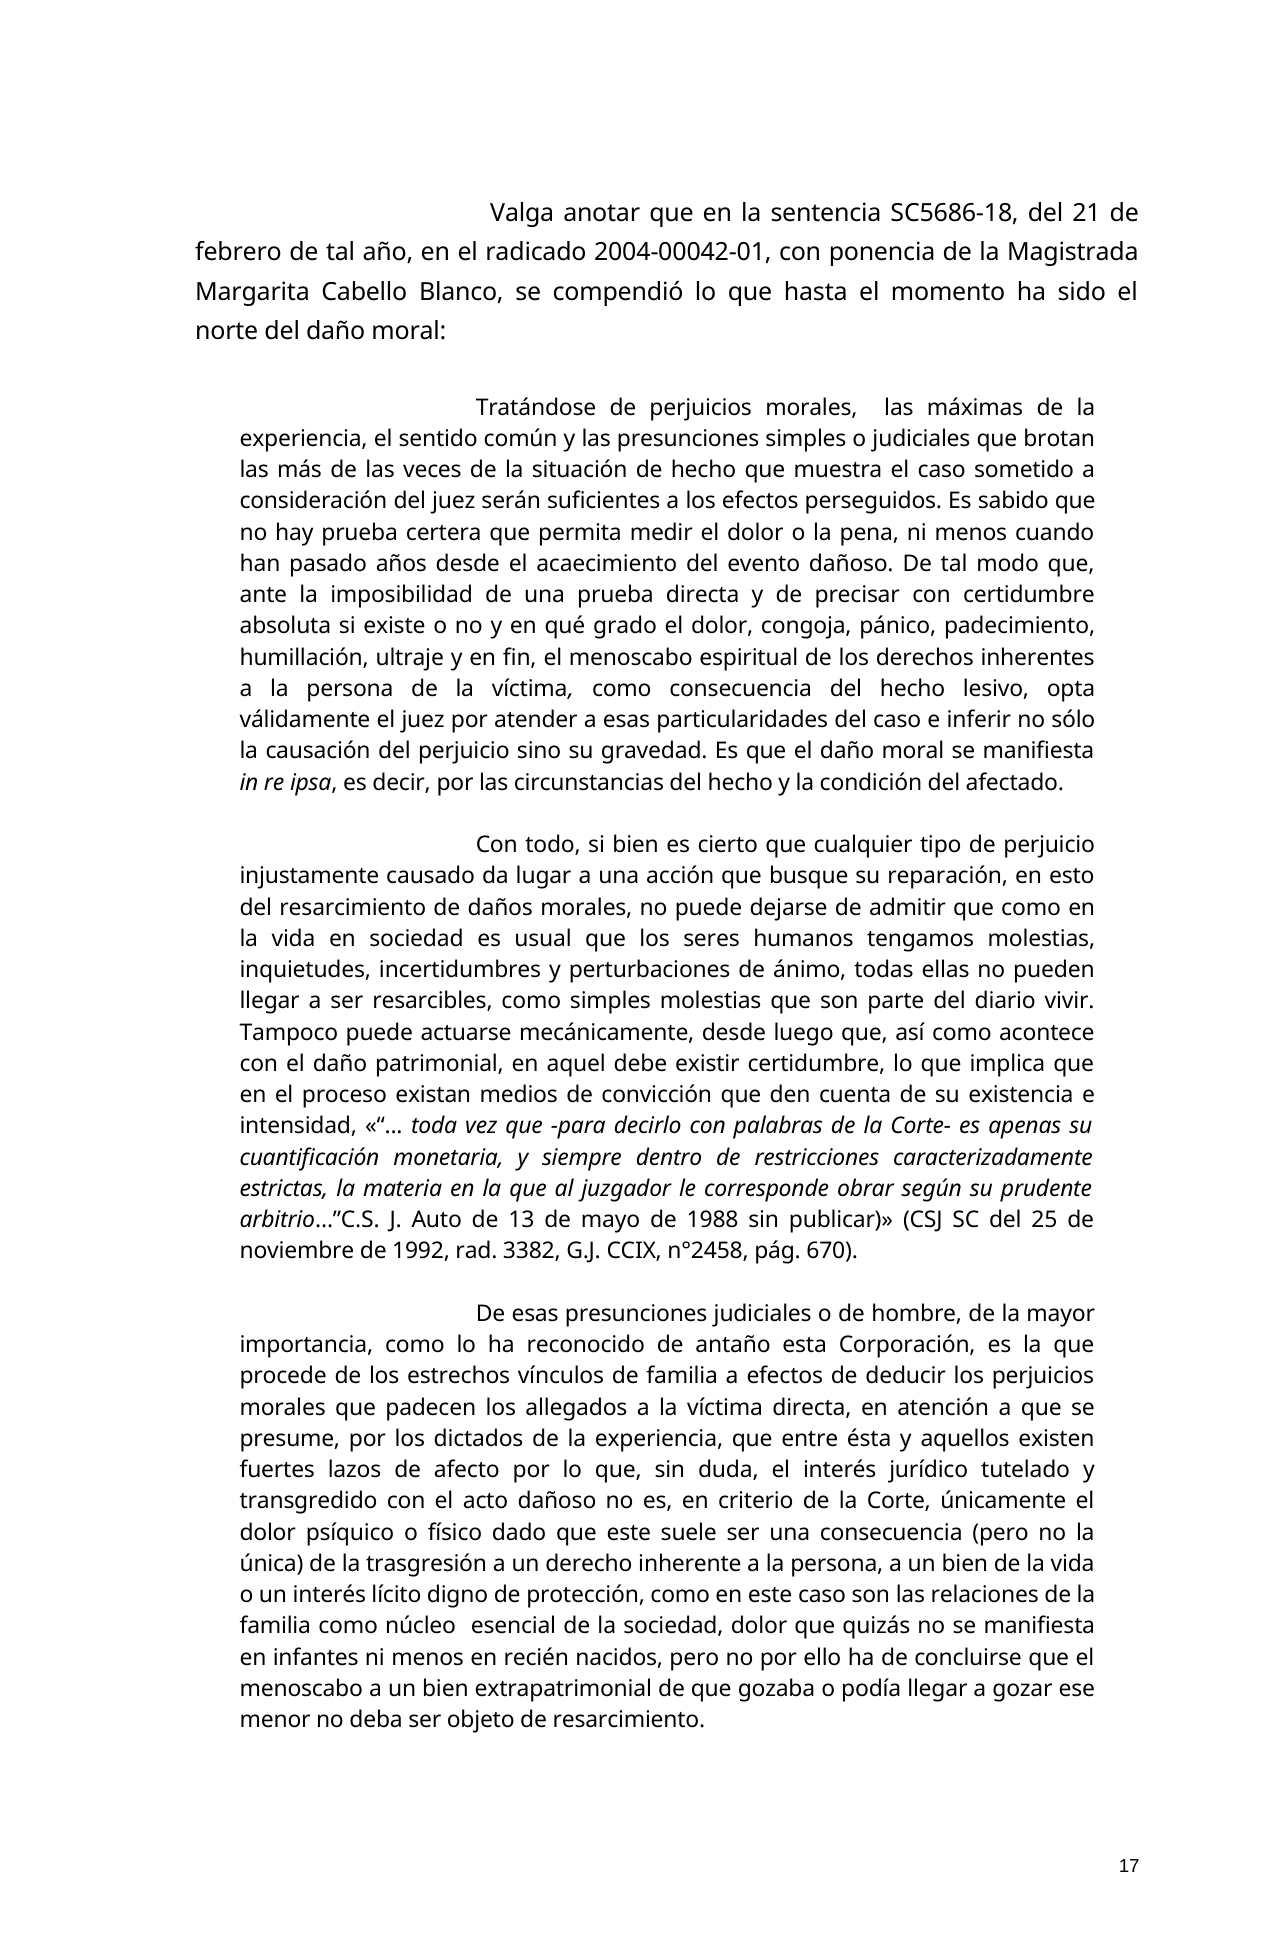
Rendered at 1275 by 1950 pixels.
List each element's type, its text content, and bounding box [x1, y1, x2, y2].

text De esas presunciones judiciales o de hombre, de la mayor importancia, como lo ha reconocido de antaño esta Corporación, es la que procede de los estrechos vínculos de familia a efectos de deducir los perjuicios morales que padecen los allegados a la víctima directa, en atención a que se presume, por los dictados de la experiencia, que entre ésta y aquellos existen fuertes lazos de afecto por lo que, sin duda, el interés jurídico tutelado y transgredido con el acto dañoso no es, en criterio de la Corte, únicamente el dolor psíquico o físico dado que este suele ser una consecuencia (pero no la única) de la trasgresión a un derecho inherente a la persona, a un bien de la vida o un interés lícito digno de protección, como en este caso son las relaciones de la familia como núcleo esencial de la sociedad, dolor que quizás no se manifiesta en infantes ni menos en recién nacidos, pero no por ello ha de concluirse que el menoscabo a un bien extrapatrimonial de que gozaba o podía llegar a gozar ese menor no deba ser objeto de resarcimiento. [239, 1297, 1095, 1734]
text Tratándose de perjuicios morales, las máximas de la experiencia, el sentido común y las presunciones simples o judiciales que brotan las más de las veces de la situación de hecho que muestra el caso sometido a consideración del juez serán suficientes a los efectos perseguidos. Es sabido que no hay prueba certera que permita medir el dolor o la pena, ni menos cuando han pasado años desde el acaecimiento del evento dañoso. De tal modo que, ante la imposibilidad de una prueba directa y de precisar con certidumbre absoluta si existe o no y en qué grado el dolor, congoja, pánico, padecimiento, humillación, ultraje y en fin, el menoscabo espiritual de los derechos inherentes a la persona de la víctima, como consecuencia del hecho lesivo, opta válidamente el juez por atender a esas particularidades del caso e inferir no sólo la causación del perjuicio sino su gravedad. Es que el daño moral se manifiesta in re ipsa, es decir, por las circunstancias del hecho y la condición del afectado. [239, 391, 1095, 797]
text Con todo, si bien es cierto que cualquier tipo de perjuicio injustamente causado da lugar a una acción que busque su reparación, en esto del resarcimiento de daños morales, no puede dejarse de admitir que como en la vida en sociedad es usual que los seres humanos tengamos molestias, inquietudes, incertidumbres y perturbaciones de ánimo, todas ellas no pueden llegar a ser resarcibles, como simples molestias que son parte del diario vivir. Tampoco puede actuarse mecánicamente, desde luego que, así como acontece con el daño patrimonial, en aquel debe existir certidumbre, lo que implica que en el proceso existan medios de convicción que den cuenta de su existencia e intensidad, «“... toda vez que -para decirlo con palabras de la Corte- es apenas su cuantificación monetaria, y siempre dentro de restricciones caracterizadamente estrictas, la materia en la que al juzgador le corresponde obrar según su prudente arbitrio…”C.S. J. Auto de 13 de mayo de 1988 sin publicar)» (CSJ SC del 25 de noviembre de 1992, rad. 3382, G.J. CCIX, n°2458, pág. 670). [239, 828, 1095, 1266]
text Valga anotar que en la sentencia SC5686-18, del 21 de febrero de tal año, en el radicado 2004-00042-01, con ponencia de la Magistrada Margarita Cabello Blanco, se compendió lo que hasta el momento ha sido el norte del daño moral: [195, 195, 1139, 346]
